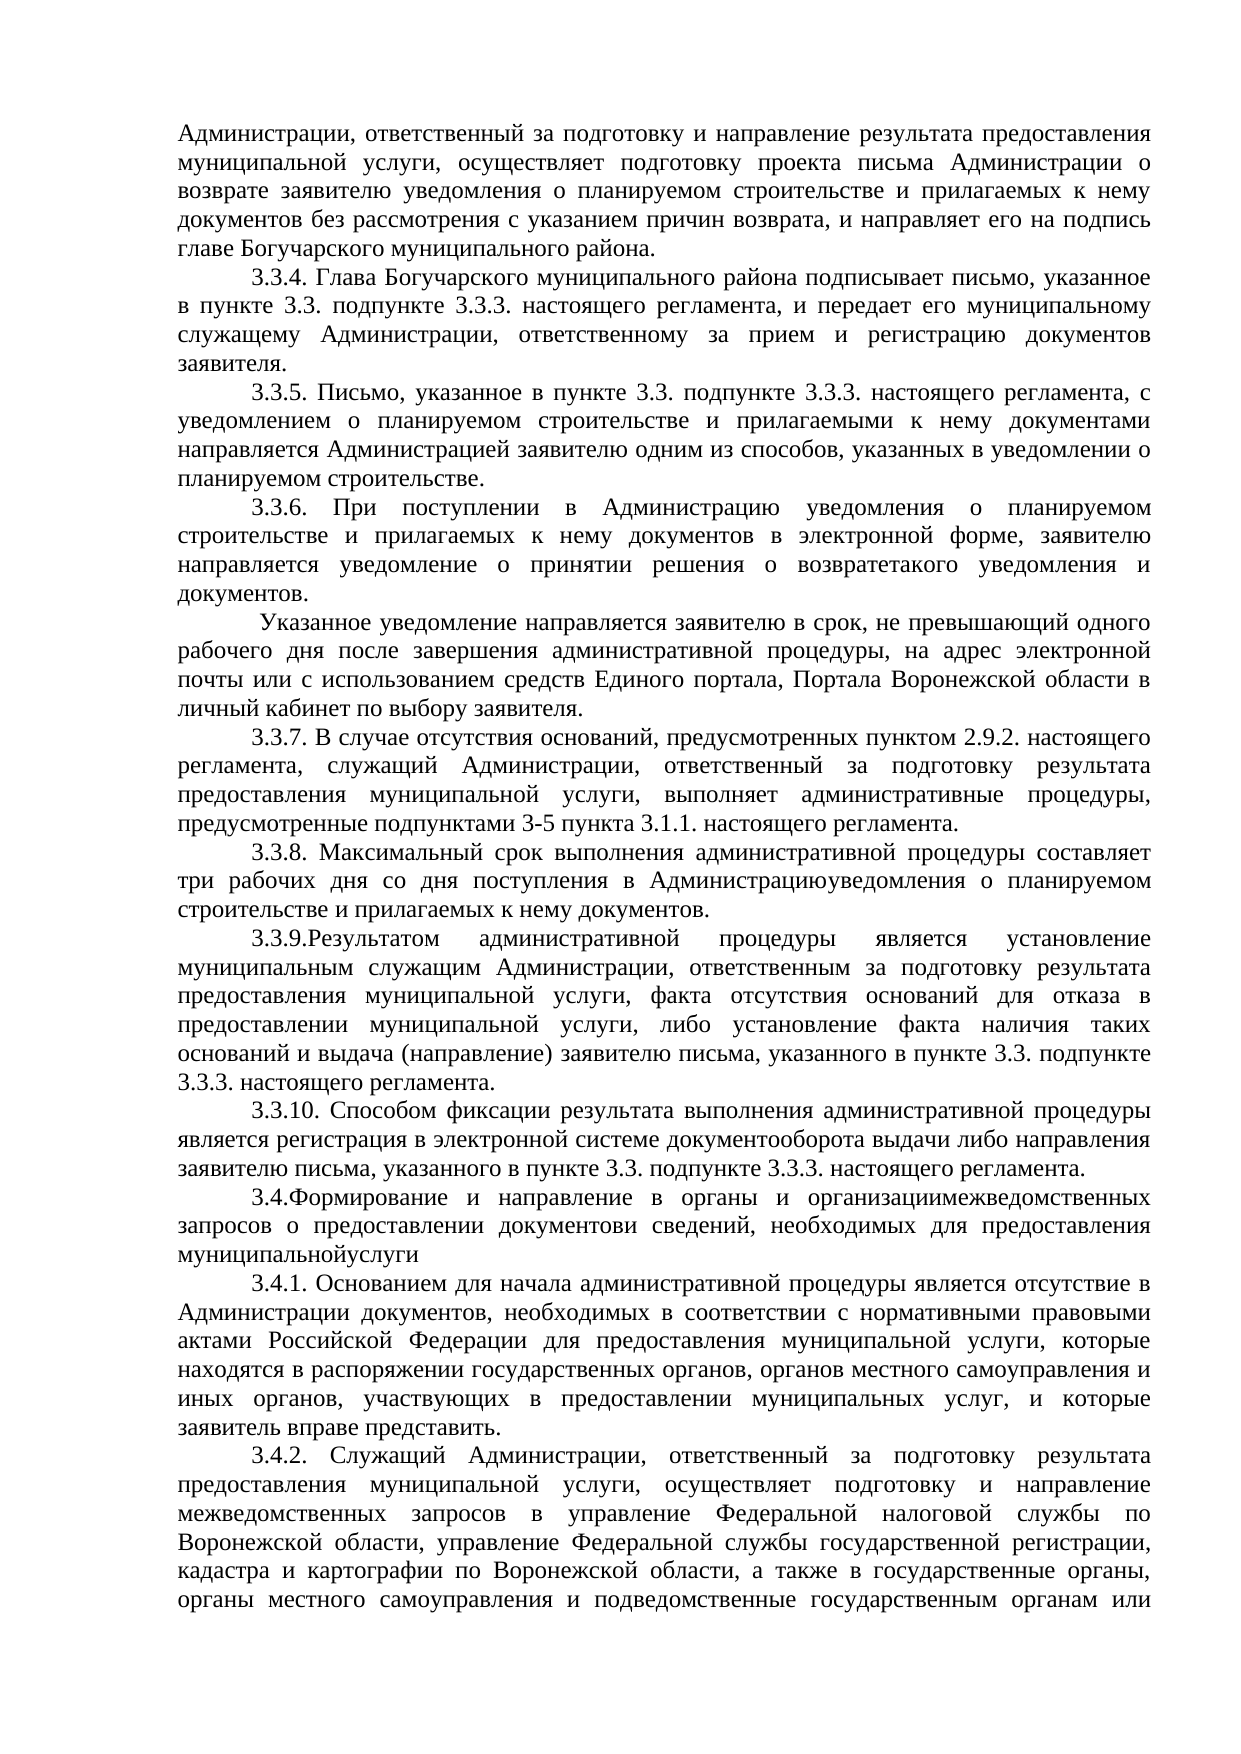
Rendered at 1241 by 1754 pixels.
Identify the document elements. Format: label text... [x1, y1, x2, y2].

text 3.3.6. При поступлении в Администрацию уведомления о планируемом строительстве и прилагаемых к нему документов в электронной форме, заявителю направляется уведомление о принятии решения о возвратетакого уведомления и документов. [177, 492, 1152, 607]
text 3.3.4. Глава Богучарского муниципального района подписывает письмо, указанное в пункте 3.3. подпункте 3.3.3. настоящего регламента, и передает его муниципальному служащему Администрации, ответственному за прием и регистрацию документов заявителя. [177, 262, 1152, 377]
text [177, 1441, 1152, 1613]
text 3.3.10. Способом фиксации результата выполнения административной процедуры является регистрация в электронной системе документооборота выдачи либо направления заявителю письма, указанного в пункте 3.3. подпункте 3.3.3. настоящего регламента. [177, 1096, 1152, 1182]
text 3.3.8. Максимальный срок выполнения административной процедуры составляет три рабочих дня со дня поступления в Администрациюуведомления о планируемом строительстве и прилагаемых к нему документов. [177, 837, 1152, 923]
text 3.3.5. Письмо, указанное в пункте 3.3. подпункте 3.3.3. настоящего регламента, с уведомлением о планируемом строительстве и прилагаемыми к нему документами направляется Администрацией заявителю одним из способов, указанных в уведомлении о планируемом строительстве. [177, 377, 1152, 492]
text 3.4.1. Основанием для начала административной процедуры является отсутствие в Администрации документов, необходимых в соответствии с нормативными правовыми актами Российской Федерации для предоставления муниципальной услуги, которые находятся в распоряжении государственных органов, органов местного самоуправления и иных органов, участвующих в предоставлении муниципальных услуг, и которые заявитель вправе представить. [177, 1268, 1152, 1441]
text 3.4.Формирование и направление в органы и организациимежведомственных запросов о предоставлении документови сведений, необходимых для предоставления муниципальнойуслуги [177, 1182, 1152, 1268]
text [177, 118, 1152, 262]
text 3.3.9.Результатом административной процедуры является установление муниципальным служащим Администрации, ответственным за подготовку результата предоставления муниципальной услуги, факта отсутствия оснований для отказа в предоставлении муниципальной услуги, либо установление факта наличия таких оснований и выдача (направление) заявителю письма, указанного в пункте 3.3. подпункте 3.3.3. настоящего регламента. [177, 923, 1152, 1096]
text Указанное уведомление направляется заявителю в срок, не превышающий одного рабочего дня после завершения административной процедуры, на адрес электронной почты или с использованием средств Единого портала, Портала Воронежской области в личный кабинет по выбору заявителя. [177, 607, 1152, 722]
text 3.3.7. В случае отсутствия оснований, предусмотренных пунктом 2.9.2. настоящего регламента, служащий Администрации, ответственный за подготовку результата предоставления муниципальной услуги, выполняет административные процедуры, предусмотренные подпунктами 3-5 пункта 3.1.1. настоящего регламента. [177, 722, 1152, 837]
